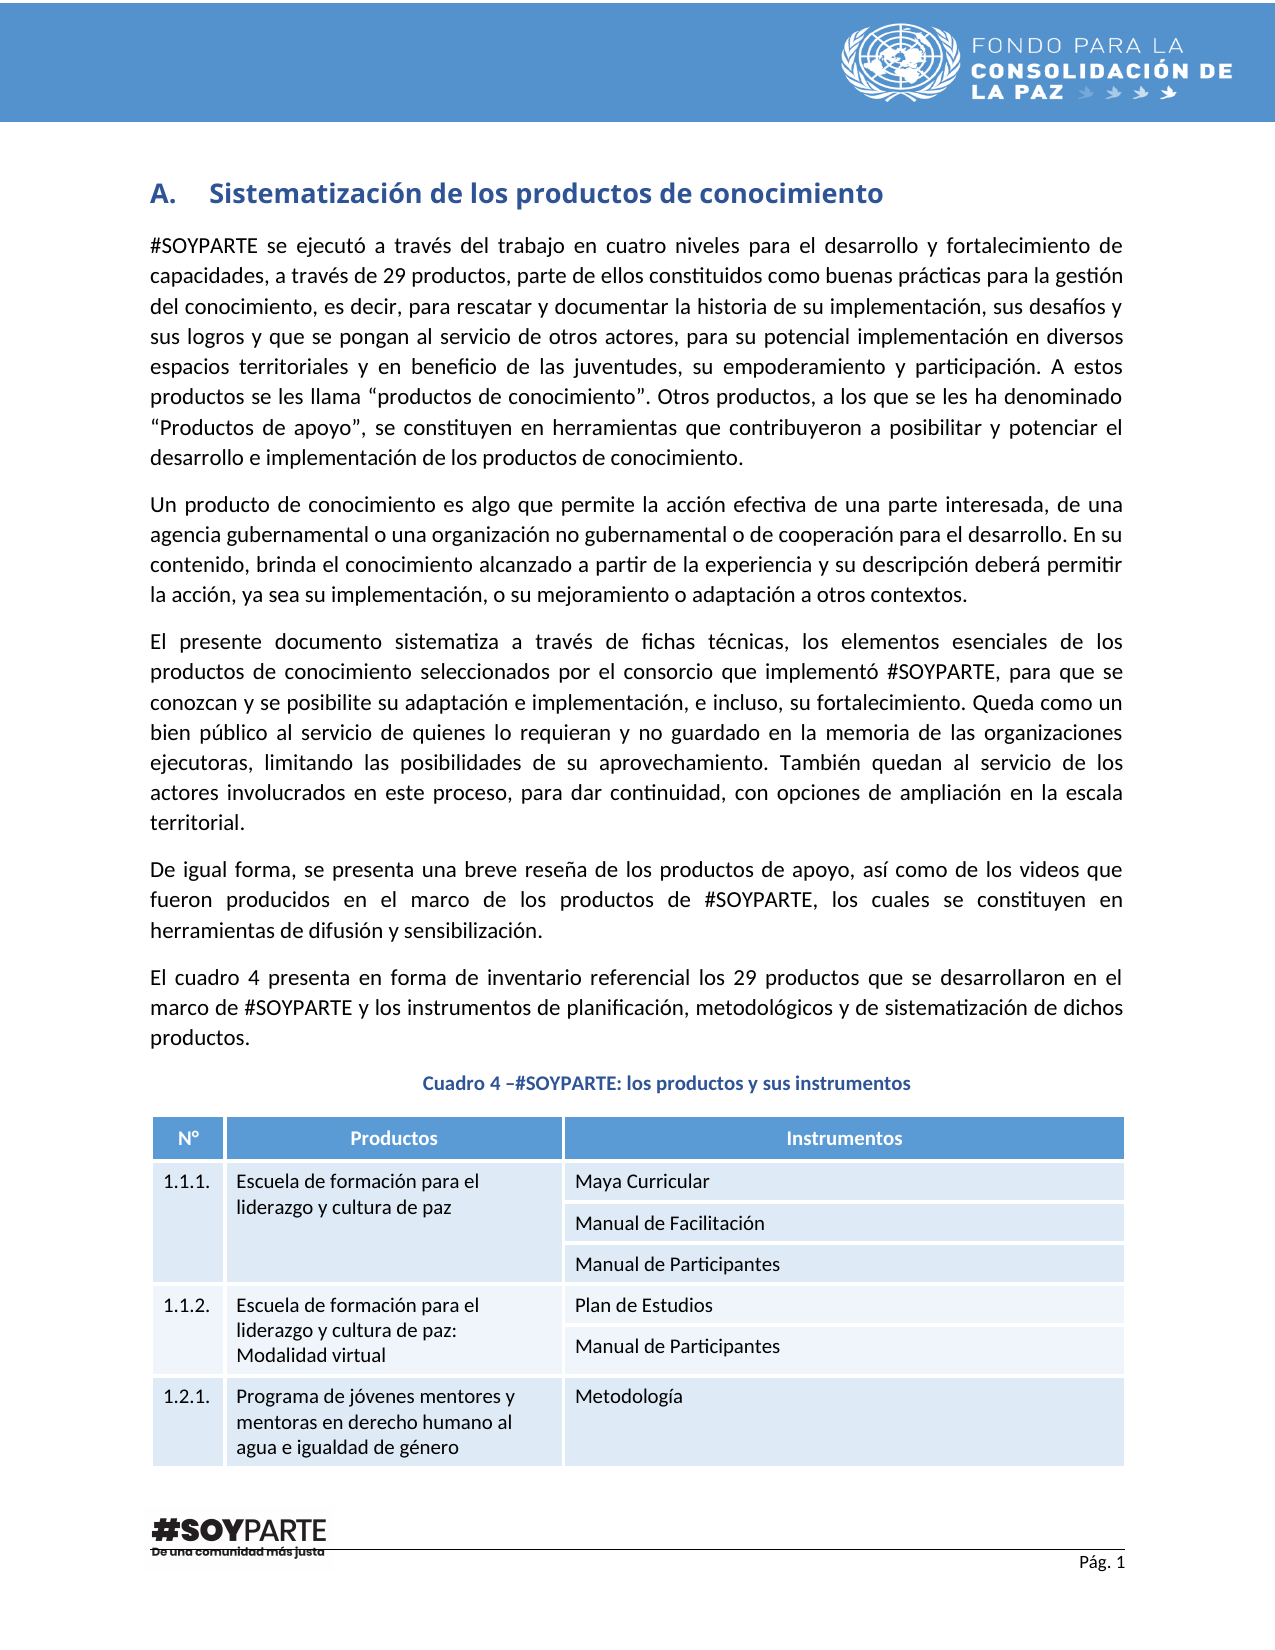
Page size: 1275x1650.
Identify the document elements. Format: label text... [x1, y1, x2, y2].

table_cell Metodología [565, 1378, 1124, 1466]
table_cell 1.1.2. [153, 1286, 223, 1374]
text Un producto de conocimiento es algo que permite la acción efectiva de una parte interesada, de una agencia gubernamental o una organización no gubernamental o de cooperación para el desarrollo. En su contenido, brinda el conocimiento alcanzado a partir de la experiencia y su descripción deberá permitir la acción, ya sea su implementación, o su mejoramiento o adaptación a otros contextos. [150, 490, 1125, 608]
picture [0, 3, 1275, 122]
text #SOYPARTE se ejecutó a través del trabajo en cuatro niveles para el desarrollo y fortalecimiento de capacidades, a través de 29 productos, parte de ellos constituidos como buenas prácticas para la gestión del conocimiento, es decir, para rescatar y documentar la historia de su implementación, sus desafíos y sus logros y que se pongan al servicio de otros actores, para su potencial implementación en diversos espacios territoriales y en beneficio de las juventudes, su empoderamiento y participación. A estos productos se les llama “productos de conocimiento”. Otros productos, a los que se les ha denominado “Productos de apoyo”, se constituyen en herramientas que contribuyeron a posibilitar y potenciar el desarrollo e implementación de los productos de conocimiento. [150, 231, 1125, 471]
table_cell Plan de Estudios [565, 1286, 1124, 1323]
table_header N° [153, 1117, 223, 1159]
table_cell Manual de Facilitación [565, 1204, 1124, 1241]
table_header Instrumentos [565, 1117, 1124, 1159]
table_cell Escuela de formación para el liderazgo y cultura de paz [227, 1163, 562, 1282]
text El presente documento sistematiza a través de fichas técnicas, los elementos esenciales de los productos de conocimiento seleccionados por el consorcio que implementó #SOYPARTE, para que se conozcan y se posibilite su adaptación e implementación, e incluso, su fortalecimiento. Queda como un bien público al servicio de quienes lo requieran y no guardado en la memoria de las organizaciones ejecutoras, limitando las posibilidades de su aprovechamiento. También quedan al servicio de los actores involucrados en este proceso, para dar continuidad, con opciones de ampliación en la escala territorial. [150, 627, 1125, 837]
table_header Productos [227, 1117, 562, 1159]
table_cell Maya Curricular [565, 1163, 1124, 1200]
text El cuadro 4 presenta en forma de inventario referencial los 29 productos que se desarrollaron en el marco de #SOYPARTE y los instrumentos de planificación, metodológicos y de sistematización de dichos productos. [150, 963, 1125, 1051]
picture [143, 1506, 335, 1571]
text Cuadro 4 –#SOYPARTE: los productos y sus instrumentos [150, 1070, 1125, 1095]
table_cell 1.2.1. [153, 1378, 223, 1466]
table_cell 1.1.1. [153, 1163, 223, 1282]
table_cell Escuela de formación para el liderazgo y cultura de paz: Modalidad virtual [227, 1286, 562, 1374]
table_cell Manual de Participantes [565, 1327, 1124, 1374]
text De igual forma, se presenta una breve reseña de los productos de apoyo, así como de los videos que fueron producidos en el marco de los productos de #SOYPARTE, los cuales se constituyen en herramientas de difusión y sensibilización. [150, 855, 1125, 944]
table_cell Programa de jóvenes mentores y mentoras en derecho humano al agua e igualdad de género [227, 1378, 562, 1466]
table_cell Manual de Participantes [565, 1245, 1124, 1282]
subtitle Sistematización de los productos de conocimiento [150, 175, 1125, 212]
